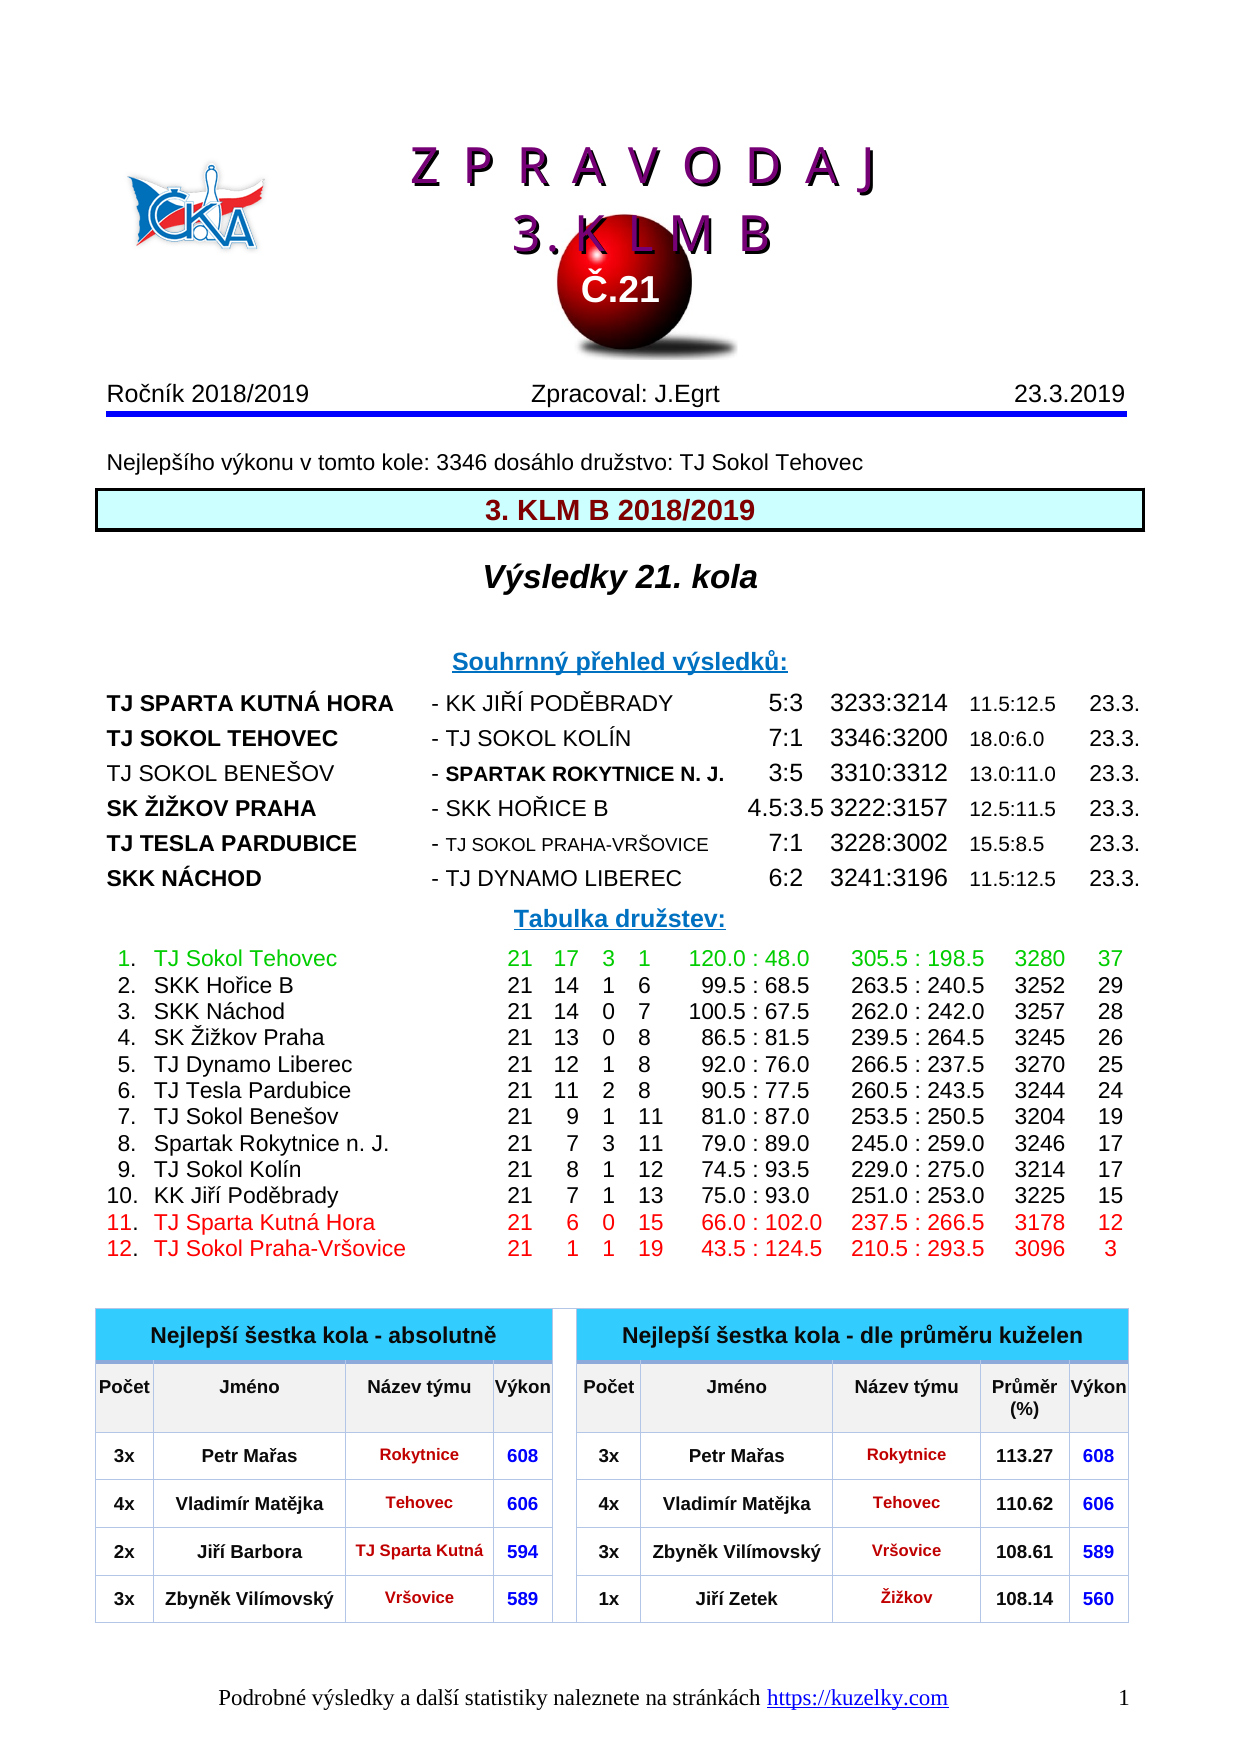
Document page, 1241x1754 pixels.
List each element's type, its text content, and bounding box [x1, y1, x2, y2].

table_cell Žižkov [833, 1576, 980, 1622]
subtitle 3. KLM B 2018/2019 [98, 491, 1142, 528]
table_cell Název týmu [346, 1364, 493, 1432]
text 12. TJ Sokol Praha-Vršovice 21 1 1 19 43.5 : 124.5 210.5 : 293.5 3096 3 [106, 1235, 1134, 1261]
table_cell Zbyněk Vilímovský [641, 1528, 832, 1574]
table_cell 1x [577, 1576, 640, 1622]
table_cell Průměr (%) [981, 1364, 1069, 1432]
text 4. SK Žižkov Praha 21 13 0 8 86.5 : 81.5 239.5 : 264.5 3245 26 [106, 1024, 1134, 1051]
text Výsledky 21. kola [106, 557, 1134, 595]
text SKK Náchod - TJ Dynamo Liberec 6:2 3241:3196 11.5:12.5 23.3. [106, 863, 1134, 891]
text 11. TJ Sparta Kutná Hora 21 6 0 15 66.0 : 102.0 237.5 : 266.5 3178 12 [106, 1209, 1134, 1235]
table_cell Jméno [641, 1364, 832, 1432]
table_cell 3x [577, 1528, 640, 1574]
text 3. SKK Náchod 21 14 0 7 100.5 : 67.5 262.0 : 242.0 3257 28 [106, 998, 1134, 1024]
table_cell Rokytnice [346, 1433, 493, 1479]
text 2. SKK Hořice B 21 14 1 6 99.5 : 68.5 263.5 : 240.5 3252 29 [106, 972, 1134, 998]
picture [536, 310, 738, 360]
table_cell 606 [1070, 1480, 1128, 1527]
text Nejlepšího výkonu v tomto kole: 3346 dosáhlo družstvo: TJ Sokol Tehovec [106, 449, 1134, 475]
table_cell Vršovice [346, 1576, 493, 1622]
table_cell Název týmu [833, 1364, 980, 1432]
table_header [553, 1309, 576, 1622]
table_cell 3x [96, 1433, 153, 1479]
table_cell Jiří Barbora [154, 1528, 345, 1574]
picture [536, 210, 738, 267]
text 5. TJ Dynamo Liberec 21 12 1 8 92.0 : 76.0 266.5 : 237.5 3270 25 [106, 1051, 1134, 1077]
table_cell 589 [1070, 1528, 1128, 1574]
text 1. TJ Sokol Tehovec 21 17 3 1 120.0 : 48.0 305.5 : 198.5 3280 37 [106, 945, 1134, 972]
table_header Nejlepší šestka kola - absolutně [96, 1309, 552, 1360]
text SK Žižkov Praha - SKK Hořice B 4.5:3.5 3222:3157 12.5:11.5 23.3. [106, 793, 1134, 821]
table_cell 3x [96, 1576, 153, 1622]
table_header Nejlepší šestka kola - dle průměru kuželen [577, 1309, 1128, 1360]
text Č.21 [106, 267, 1134, 310]
table_cell 113.27 [981, 1433, 1069, 1479]
table_cell Tehovec [833, 1480, 980, 1527]
text TJ Sokol Tehovec - TJ Sokol Kolín 7:1 3346:3200 18.0:6.0 23.3. [106, 723, 1134, 751]
text TJ Sokol Benešov - Spartak Rokytnice n. J. 3:5 3310:3312 13.0:11.0 23.3. [106, 758, 1134, 786]
text Tabulka družstev: [94, 904, 1145, 933]
text 8. Spartak Rokytnice n. J. 21 7 3 11 79.0 : 89.0 245.0 : 259.0 3246 17 [106, 1130, 1134, 1156]
table_cell 4x [96, 1480, 153, 1527]
table_cell Počet [577, 1364, 640, 1432]
table_cell 108.14 [981, 1576, 1069, 1622]
text 7. TJ Sokol Benešov 21 9 1 11 81.0 : 87.0 253.5 : 250.5 3204 19 [106, 1103, 1134, 1130]
text Souhrnný přehled výsledků: [94, 646, 1145, 675]
table_cell Výkon [1070, 1364, 1128, 1432]
table_cell Jméno [154, 1364, 345, 1432]
text 10. KK Jiří Poděbrady 21 7 1 13 75.0 : 93.0 251.0 : 253.0 3225 15 [106, 1182, 1134, 1209]
table_cell Vladimír Matějka [154, 1480, 345, 1527]
text TJ Tesla Pardubice - TJ Sokol Praha-Vršovice 7:1 3228:3002 15.5:8.5 23.3. [106, 828, 1134, 856]
table_cell TJ Sparta Kutná [346, 1528, 493, 1574]
table_cell 3x [577, 1433, 640, 1479]
table_cell 4x [577, 1480, 640, 1527]
table_cell 608 [1070, 1433, 1128, 1479]
table_cell Vladimír Matějka [641, 1480, 832, 1527]
table_cell Zbyněk Vilímovský [154, 1576, 345, 1622]
table_cell 608 [494, 1433, 552, 1479]
table_cell Výkon [494, 1364, 552, 1432]
text Ročník 2018/2019 Zpracoval: J.Egrt 23.3.2019 [106, 379, 1134, 408]
table_cell Petr Mařas [154, 1433, 345, 1479]
text TJ Sparta Kutná Hora - KK Jiří Poděbrady 5:3 3233:3214 11.5:12.5 23.3. [106, 688, 1134, 716]
table_cell 606 [494, 1480, 552, 1527]
table_cell Počet [96, 1364, 153, 1432]
table_cell Tehovec [346, 1480, 493, 1527]
text 6. TJ Tesla Pardubice 21 11 2 8 90.5 : 77.5 260.5 : 243.5 3244 24 [106, 1077, 1134, 1103]
table_cell 560 [1070, 1576, 1128, 1622]
table_cell 110.62 [981, 1480, 1069, 1527]
table_cell Jiří Zetek [641, 1576, 832, 1622]
table_cell 594 [494, 1528, 552, 1574]
text 9. TJ Sokol Kolín 21 8 1 12 74.5 : 93.5 229.0 : 275.0 3214 17 [106, 1156, 1134, 1182]
table_cell Rokytnice [833, 1433, 980, 1479]
table_cell 589 [494, 1576, 552, 1622]
table_cell Petr Mařas [641, 1433, 832, 1479]
table_cell 108.61 [981, 1528, 1069, 1574]
table_cell 2x [96, 1528, 153, 1574]
table_cell Vršovice [833, 1528, 980, 1574]
